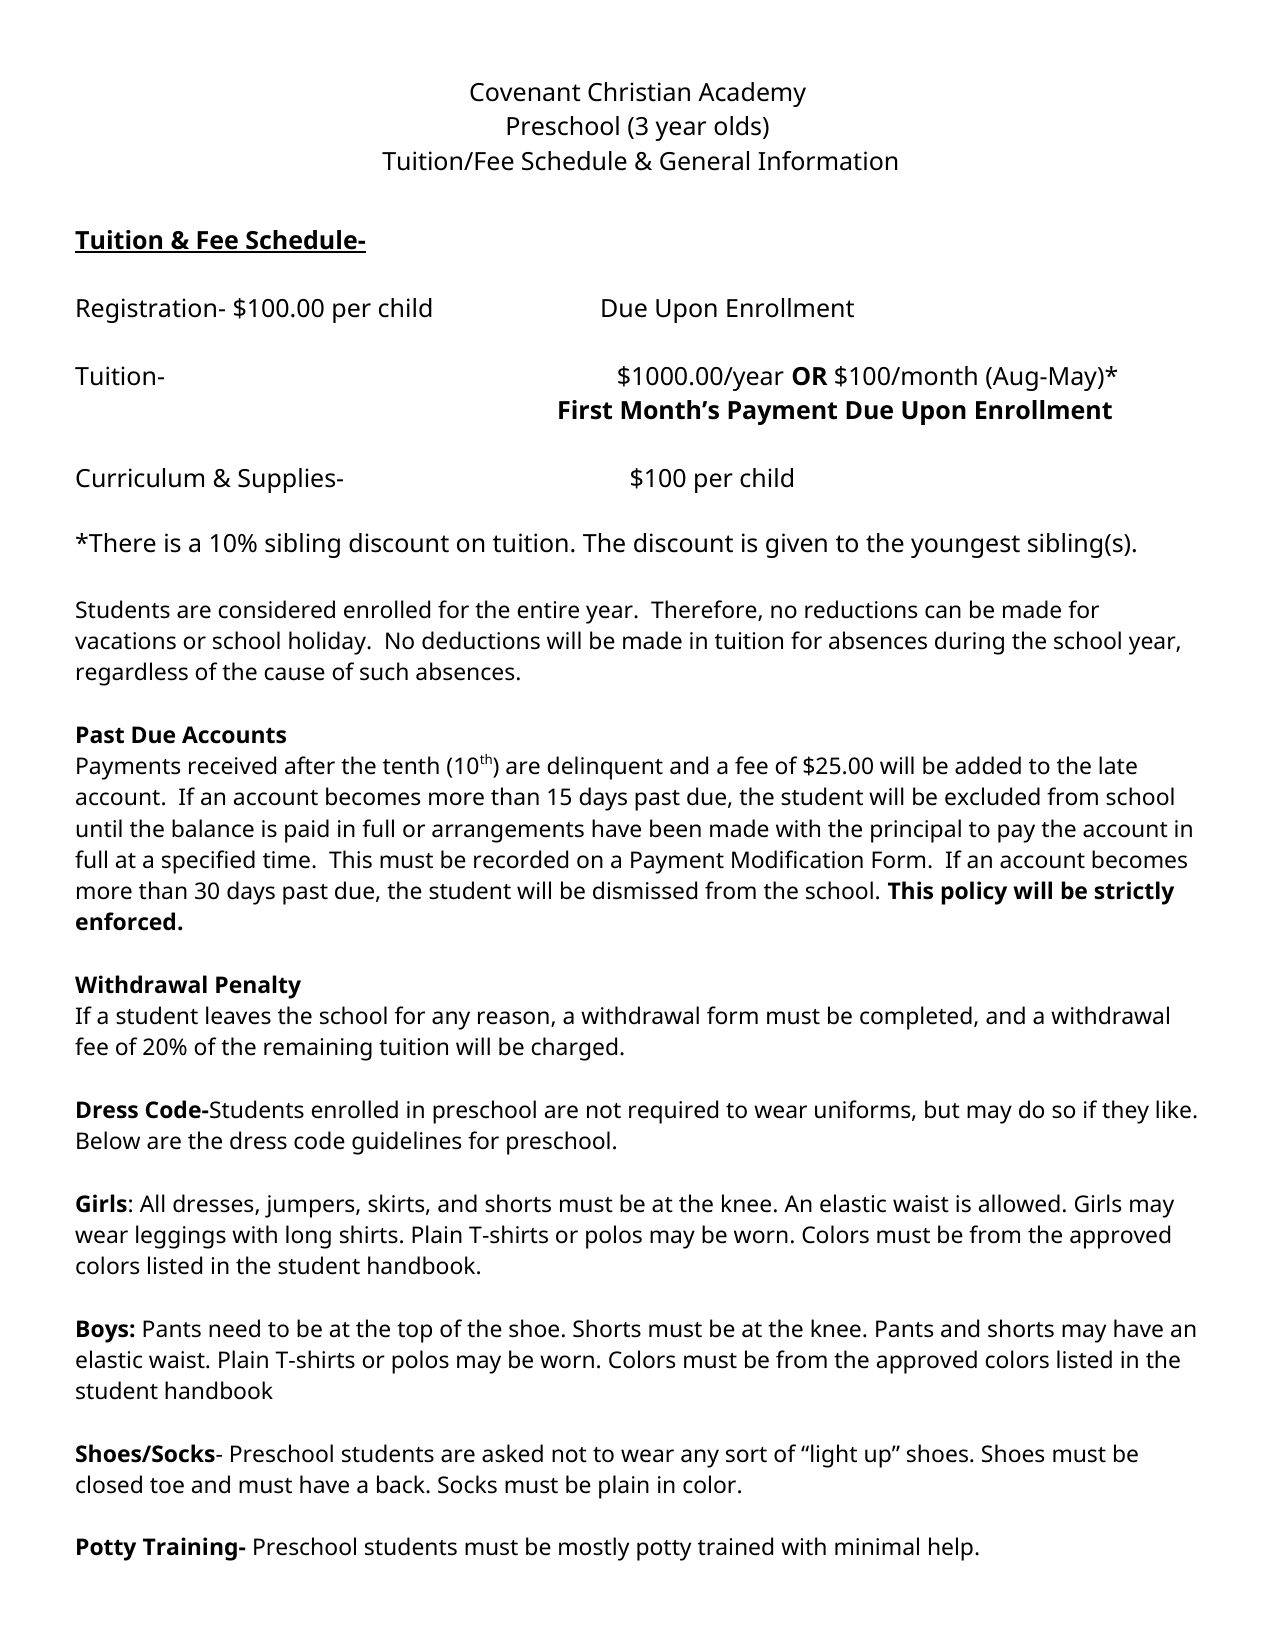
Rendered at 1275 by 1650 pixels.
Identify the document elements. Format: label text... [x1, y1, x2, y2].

text Shoes/Socks- Preschool students are asked not to wear any sort of “light up” shoes. Shoes must be closed toe and must have a back. Socks must be plain in color. [75, 1437, 1200, 1500]
text Tuition- $1000.00/year OR $100/month (Aug-May)* [75, 359, 1200, 393]
text First Month’s Payment Due Upon Enrollment [75, 393, 1200, 427]
text Students are considered enrolled for the entire year. Therefore, no reductions can be made for vacations or school holiday. No deductions will be made in tuition for absences during the school year, regardless of the cause of such absences. [75, 594, 1200, 687]
text Boys: Pants need to be at the top of the shoe. Shorts must be at the knee. Pants and shorts may have an elastic waist. Plain T-shirts or polos may be worn. Colors must be from the approved colors listed in the student handbook [75, 1312, 1200, 1406]
text Curriculum & Supplies- $100 per child [75, 461, 1200, 495]
text Payments received after the tenth (10th) are delinquent and a fee of $25.00 will be added to the late account. If an account becomes more than 15 days past due, the student will be excluded from school until the balance is paid in full or arrangements have been made with the principal to pay the account in full at a specified time. This must be recorded on a Payment Modification Form. If an account becomes more than 30 days past due, the student will be dismissed from the school. This policy will be strictly enforced. [75, 750, 1200, 937]
text Withdrawal Penalty [75, 969, 1200, 1000]
text Tuition/Fee Schedule & General Information [75, 143, 1200, 177]
text Preschool (3 year olds) [75, 109, 1200, 143]
text Potty Training- Preschool students must be mostly potty trained with minimal help. [75, 1531, 1200, 1562]
text Dress Code-Students enrolled in preschool are not required to wear uniforms, but may do so if they like. Below are the dress code guidelines for preschool. [75, 1094, 1200, 1156]
text Past Due Accounts [75, 719, 1200, 750]
text *There is a 10% sibling discount on tuition. The discount is given to the youngest sibling(s). [75, 526, 1200, 560]
text If a student leaves the school for any reason, a withdrawal form must be completed, and a withdrawal fee of 20% of the remaining tuition will be charged. [75, 1000, 1200, 1062]
text Registration- $100.00 per child Due Upon Enrollment [75, 291, 1200, 325]
text Covenant Christian Academy [75, 75, 1200, 109]
text Girls: All dresses, jumpers, skirts, and shorts must be at the knee. An elastic waist is allowed. Girls may wear leggings with long shirts. Plain T-shirts or polos may be worn. Colors must be from the approved colors listed in the student handbook. [75, 1187, 1200, 1281]
text Tuition & Fee Schedule- [75, 223, 1200, 257]
